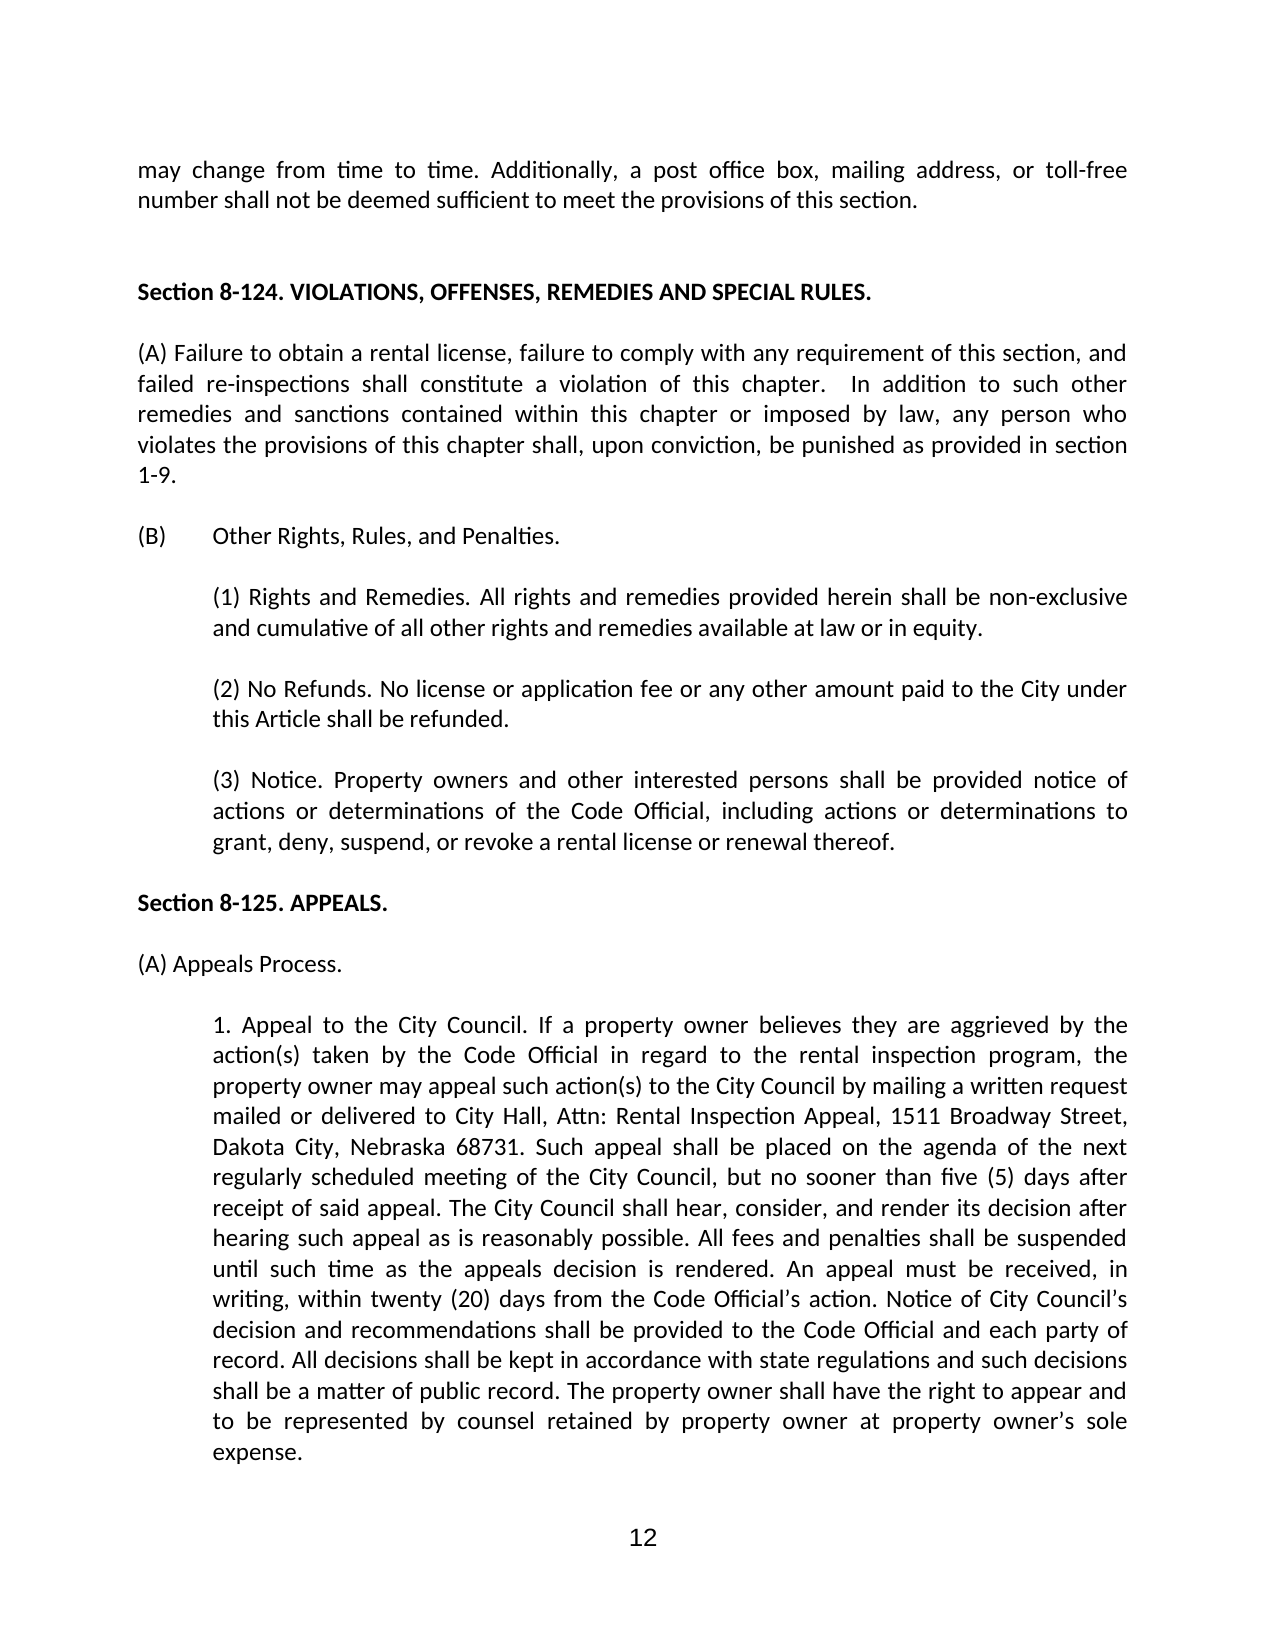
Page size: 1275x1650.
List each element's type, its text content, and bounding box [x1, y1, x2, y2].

text (2) No Refunds. No license or application fee or any other amount paid to the City under this Article shall be refunded. [137, 673, 1129, 734]
text (B) Other Rights, Rules, and Penalties. [137, 520, 1129, 551]
text 1. Appeal to the City Council. If a property owner believes they are aggrieved by the action(s) taken by the Code Official in regard to the rental inspection program, the property owner may appeal such action(s) to the City Council by mailing a written request mailed or delivered to City Hall, Attn: Rental Inspection Appeal, 1511 Broadway Street, Dakota City, Nebraska 68731. Such appeal shall be placed on the agenda of the next regularly scheduled meeting of the City Council, but no sooner than five (5) days after receipt of said appeal. The City Council shall hear, consider, and render its decision after hearing such appeal as is reasonably possible. All fees and penalties shall be suspended until such time as the appeals decision is rendered. An appeal must be received, in writing, within twenty (20) days from the Code Official’s action. Notice of City Council’s decision and recommendations shall be provided to the Code Official and each party of record. All decisions shall be kept in accordance with state regulations and such decisions shall be a matter of public record. The property owner shall have the right to appear and to be represented by counsel retained by property owner at property owner’s sole expense. [212, 1009, 1129, 1467]
text (3) Notice. Property owners and other interested persons shall be provided notice of actions or determinations of the Code Official, including actions or determinations to grant, deny, suspend, or revoke a rental license or renewal thereof. [212, 764, 1129, 856]
text (A) Failure to obtain a rental license, failure to comply with any requirement of this section, and failed re-inspections shall constitute a violation of this chapter. In addition to such other remedies and sanctions contained within this chapter or imposed by law, any person who violates the provisions of this chapter shall, upon conviction, be punished as provided in section 1-9. [137, 337, 1129, 490]
text (1) Rights and Remedies. All rights and remedies provided herein shall be non-exclusive and cumulative of all other rights and remedies available at law or in equity. [137, 581, 1129, 642]
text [137, 154, 1129, 215]
text Section 8-125. APPEALS. [137, 887, 1129, 917]
text (A) Appeals Process. [137, 948, 1129, 978]
text Section 8-124. VIOLATIONS, OFFENSES, REMEDIES AND SPECIAL RULES. [137, 276, 1129, 307]
